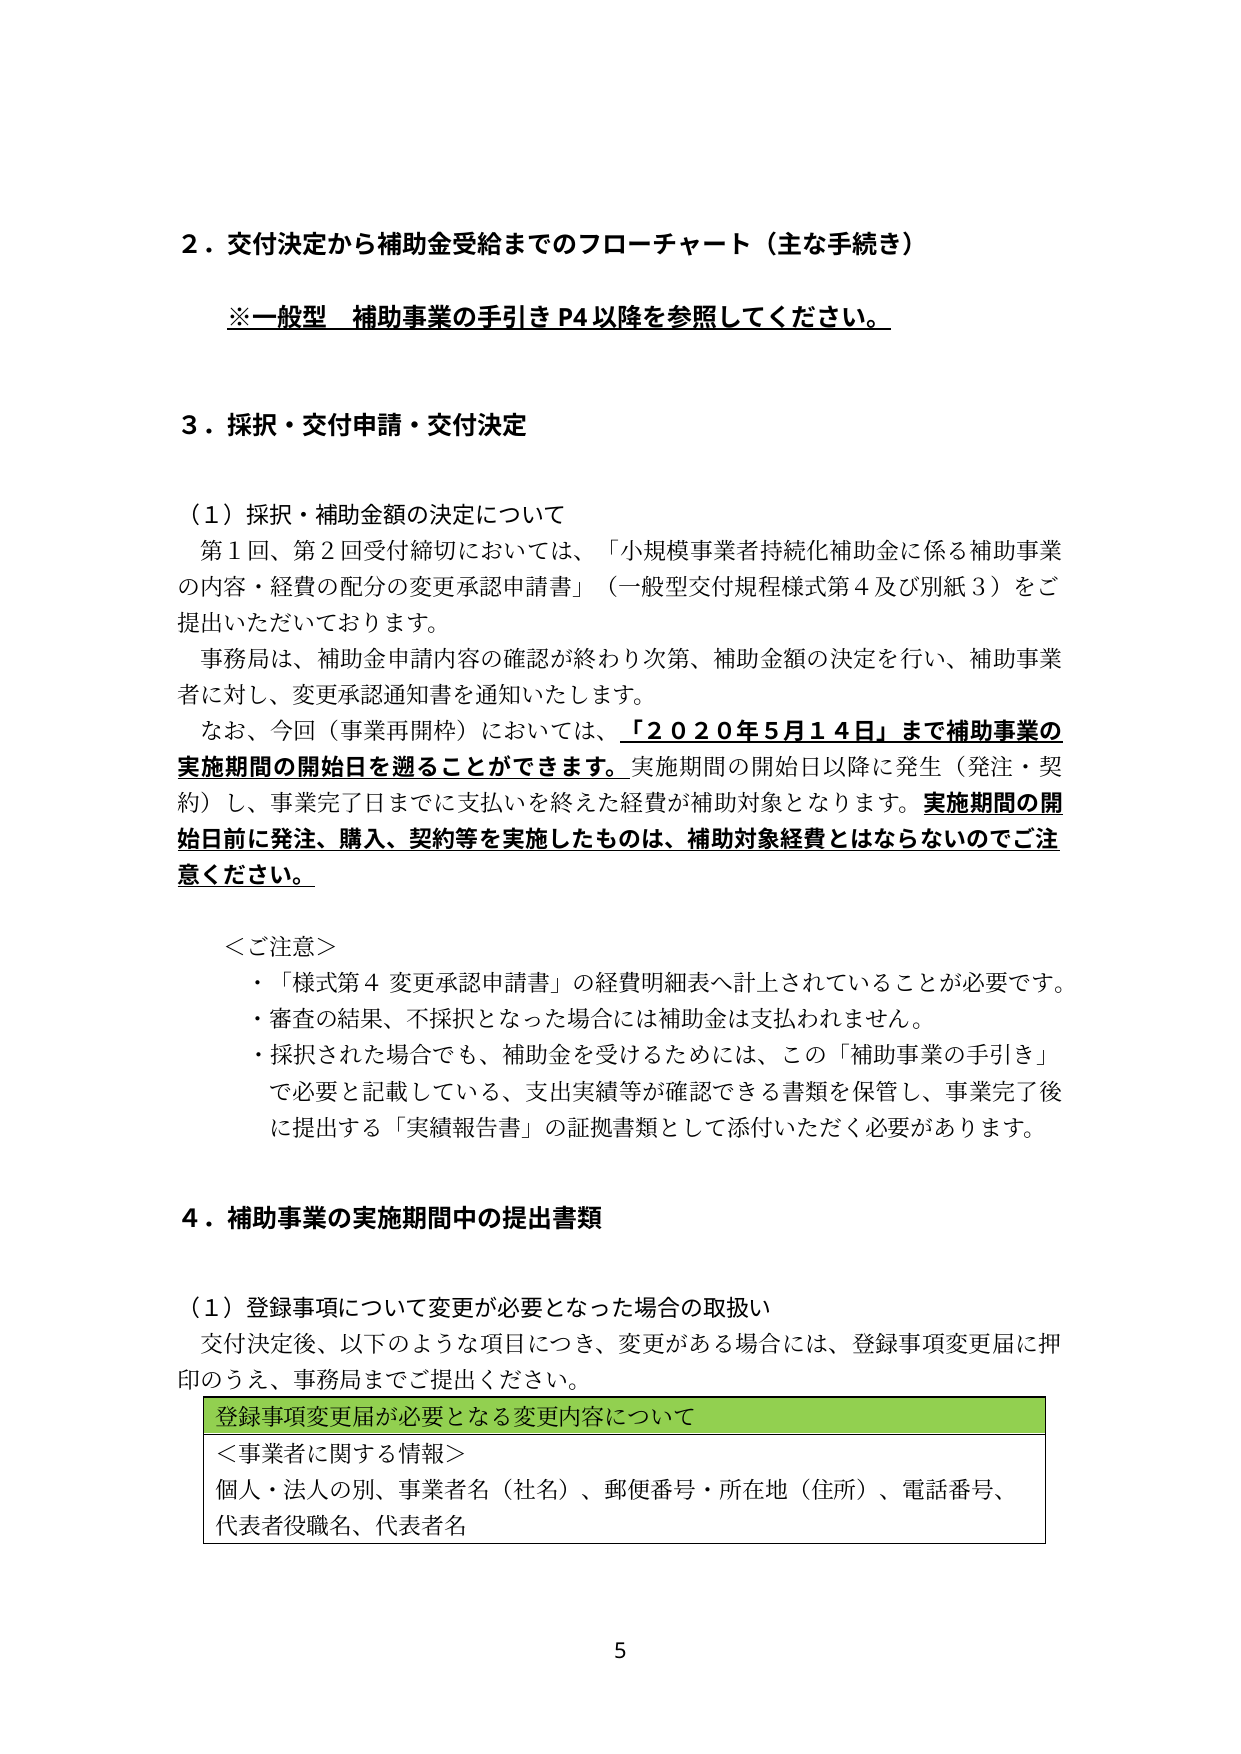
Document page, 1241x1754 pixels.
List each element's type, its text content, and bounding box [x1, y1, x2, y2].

table_header 登録事項変更届が必要となる変更内容について [204, 1398, 1045, 1433]
text 第１回、第２回受付締切においては、「小規模事業者持続化補助金に係る補助事業の内容・経費の配分の変更承認申請書」（一般型交付規程様式第４及び別紙３）をご提出いただいております。 [177, 531, 1063, 639]
text ＜ご注意＞ [177, 928, 1063, 964]
subtitle （１）登録事項について変更が必要となった場合の取扱い [177, 1288, 1063, 1324]
text なお、今回（事業再開枠）においては、「２０２０年５月１４日」まで補助事業の実施期間の開始日を遡ることができます。実施期間の開始日以降に発生（発注・契約）し、事業完了日までに支払いを終えた経費が補助対象となります。実施期間の開始日前に発注、購入、契約等を実施したものは、補助対象経費とはならないのでご注意ください。 [177, 712, 1063, 892]
subtitle ２．交付決定から補助金受給までのフローチャート（主な手続き） [177, 207, 1063, 279]
text （１）採択・補助金額の決定について [177, 495, 1063, 531]
text 交付決定後、以下のような項目につき、変更がある場合には、登録事項変更届に押印のうえ、事務局までご提出ください。 [177, 1324, 1063, 1396]
subtitle ４．補助事業の実施期間中の提出書類 [177, 1180, 1063, 1252]
text 事務局は、補助金申請内容の確認が終わり次第、補助金額の決定を行い、補助事業者に対し、変更承認通知書を通知いたします。 [177, 639, 1063, 712]
subtitle ３．採択・交付申請・交付決定 [177, 387, 1063, 459]
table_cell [204, 1435, 1045, 1543]
text ・採択された場合でも、補助金を受けるためには、この「補助事業の手引き」で必要と記載している、支出実績等が確認できる書類を保管し、事業完了後に提出する「実績報告書」の証拠書類として添付いただく必要があります。 [177, 1036, 1063, 1144]
text ・「様式第４ 変更承認申請書」の経費明細表へ計上されていることが必要です。 [177, 964, 1063, 1000]
text ※一般型 補助事業の手引きP4以降を参照してください。 [177, 279, 1063, 351]
text ・審査の結果、不採択となった場合には補助金は支払われません。 [177, 1000, 1063, 1036]
